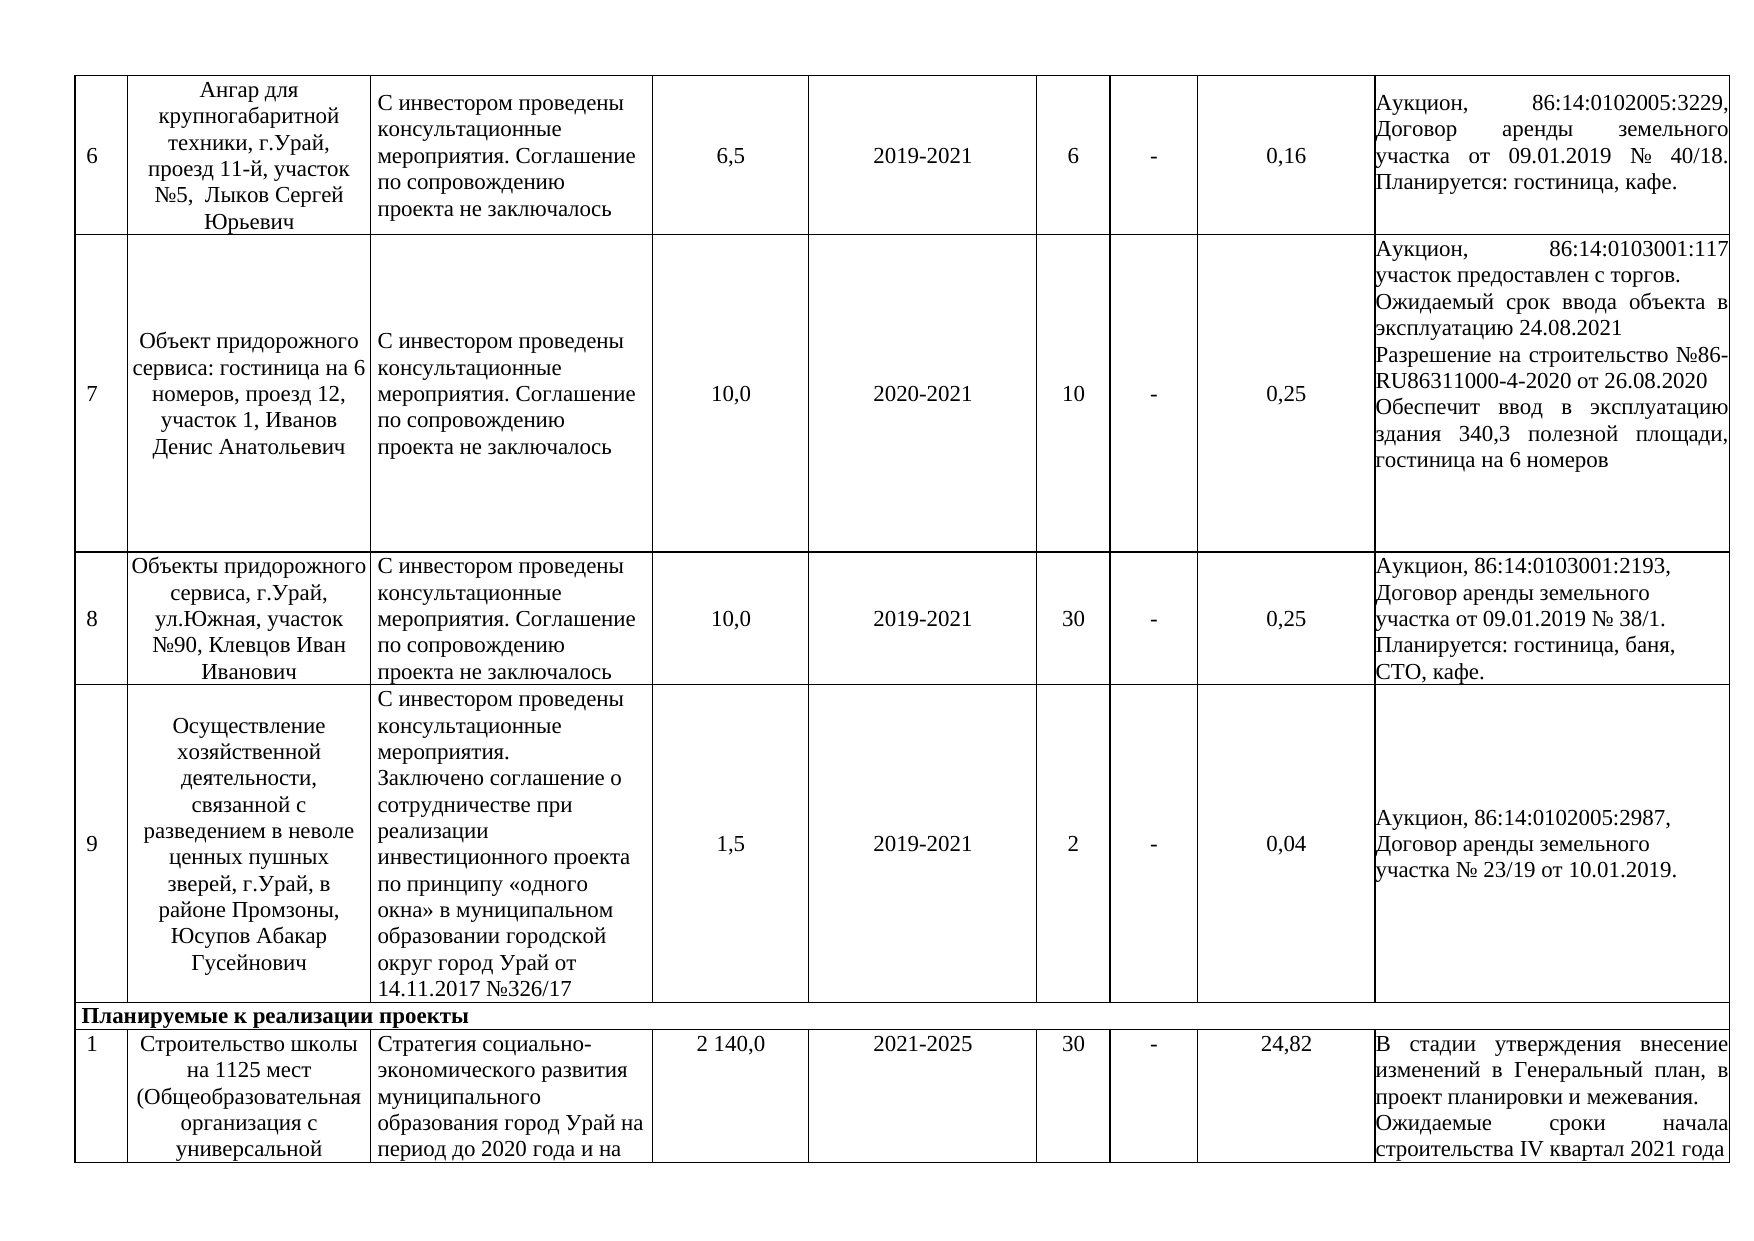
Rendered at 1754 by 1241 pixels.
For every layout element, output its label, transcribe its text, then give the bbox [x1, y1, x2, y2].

table_cell 7 [76, 235, 127, 551]
table_cell 6 [76, 76, 127, 234]
table_cell 1,5 [653, 685, 808, 1002]
table_cell 24,82 [1198, 1030, 1374, 1162]
table_cell 0,16 [1198, 76, 1374, 234]
table_cell Аукцион, 86:14:0103001:2193, Договор аренды земельного участка от 09.01.2019 № 38/1. Планируется: гостиница, баня, СТО, кафе. [1376, 553, 1729, 684]
table_cell Осуществление хозяйственной деятельности, связанной с разведением в неволе ценных пушных зверей, г.Урай, в районе Промзоны, Юсупов Абакар Гусейнович [128, 685, 370, 1002]
table_cell 2 140,0 [653, 1030, 808, 1162]
table_cell 6,5 [653, 76, 808, 234]
table_cell 9 [76, 685, 127, 1002]
table_cell Аукцион, 86:14:0102005:2987, Договор аренды земельного участка № 23/19 от 10.01.2019. [1376, 685, 1729, 1002]
table_cell 2020-2021 [809, 235, 1036, 551]
table_cell 2019-2021 [809, 553, 1036, 684]
table_cell С инвестором проведены консультационные мероприятия. Заключено соглашение о сотрудничестве при реализации инвестиционного проекта по принципу «одного окна» в муниципальном образовании городской округ город Урай от 14.11.2017 №326/17 [371, 685, 652, 1002]
table_cell 0,25 [1198, 553, 1374, 684]
table_cell - [1111, 553, 1197, 684]
table_cell 10,0 [653, 553, 808, 684]
table_cell 2019-2021 [809, 685, 1036, 1002]
table_cell 2019-2021 [809, 76, 1036, 234]
table_cell 30 [1037, 553, 1109, 684]
table_cell Объект придорожного сервиса: гостиница на 6 номеров, проезд 12, участок 1, Иванов Денис Анатольевич [128, 235, 370, 551]
table_cell - [1111, 685, 1197, 1002]
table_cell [371, 1030, 652, 1162]
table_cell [1376, 1030, 1729, 1162]
table_cell Объекты придорожного сервиса, г.Урай, ул.Южная, участок №90, Клевцов Иван Иванович [128, 553, 370, 684]
table_cell Аукцион, 86:14:0102005:3229, Договор аренды земельного участка от 09.01.2019 № 40/18. Планируется: гостиница, кафе. [1376, 76, 1729, 234]
table_cell - [1111, 76, 1197, 234]
table_cell 10,0 [653, 235, 808, 551]
table_cell 2 [1037, 685, 1109, 1002]
table_cell - [1111, 1030, 1197, 1162]
table_cell С инвестором проведены консультационные мероприятия. Соглашение по сопровождению проекта не заключалось [371, 235, 652, 551]
table_cell С инвестором проведены консультационные мероприятия. Соглашение по сопровождению проекта не заключалось [371, 76, 652, 234]
table_cell 6 [1037, 76, 1109, 234]
table_cell 0,04 [1198, 685, 1374, 1002]
table_cell С инвестором проведены консультационные мероприятия. Соглашение по сопровождению проекта не заключалось [371, 553, 652, 684]
table_cell 1 [76, 1030, 127, 1162]
table_cell 8 [76, 553, 127, 684]
table_cell - [1111, 235, 1197, 551]
table_cell Планируемые к реализации проекты [76, 1003, 1729, 1029]
table_cell 10 [1037, 235, 1109, 551]
table_cell Ангар для крупногабаритной техники, г.Урай, проезд 11-й, участок №5, Лыков Сергей Юрьевич [128, 76, 370, 234]
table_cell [128, 1030, 370, 1162]
table_cell Аукцион, 86:14:0103001:117 участок предоставлен с торгов. Ожидаемый срок ввода объекта в эксплуатацию 24.08.2021 Разрешение на строительство №86-RU86311000-4-2020 от 26.08.2020 Обеспечит ввод в эксплуатацию здания 340,3 полезной площади, гостиница на 6 номеров [1376, 235, 1729, 551]
table_cell 2021-2025 [809, 1030, 1036, 1162]
table_cell 0,25 [1198, 235, 1374, 551]
table_cell 30 [1037, 1030, 1109, 1162]
